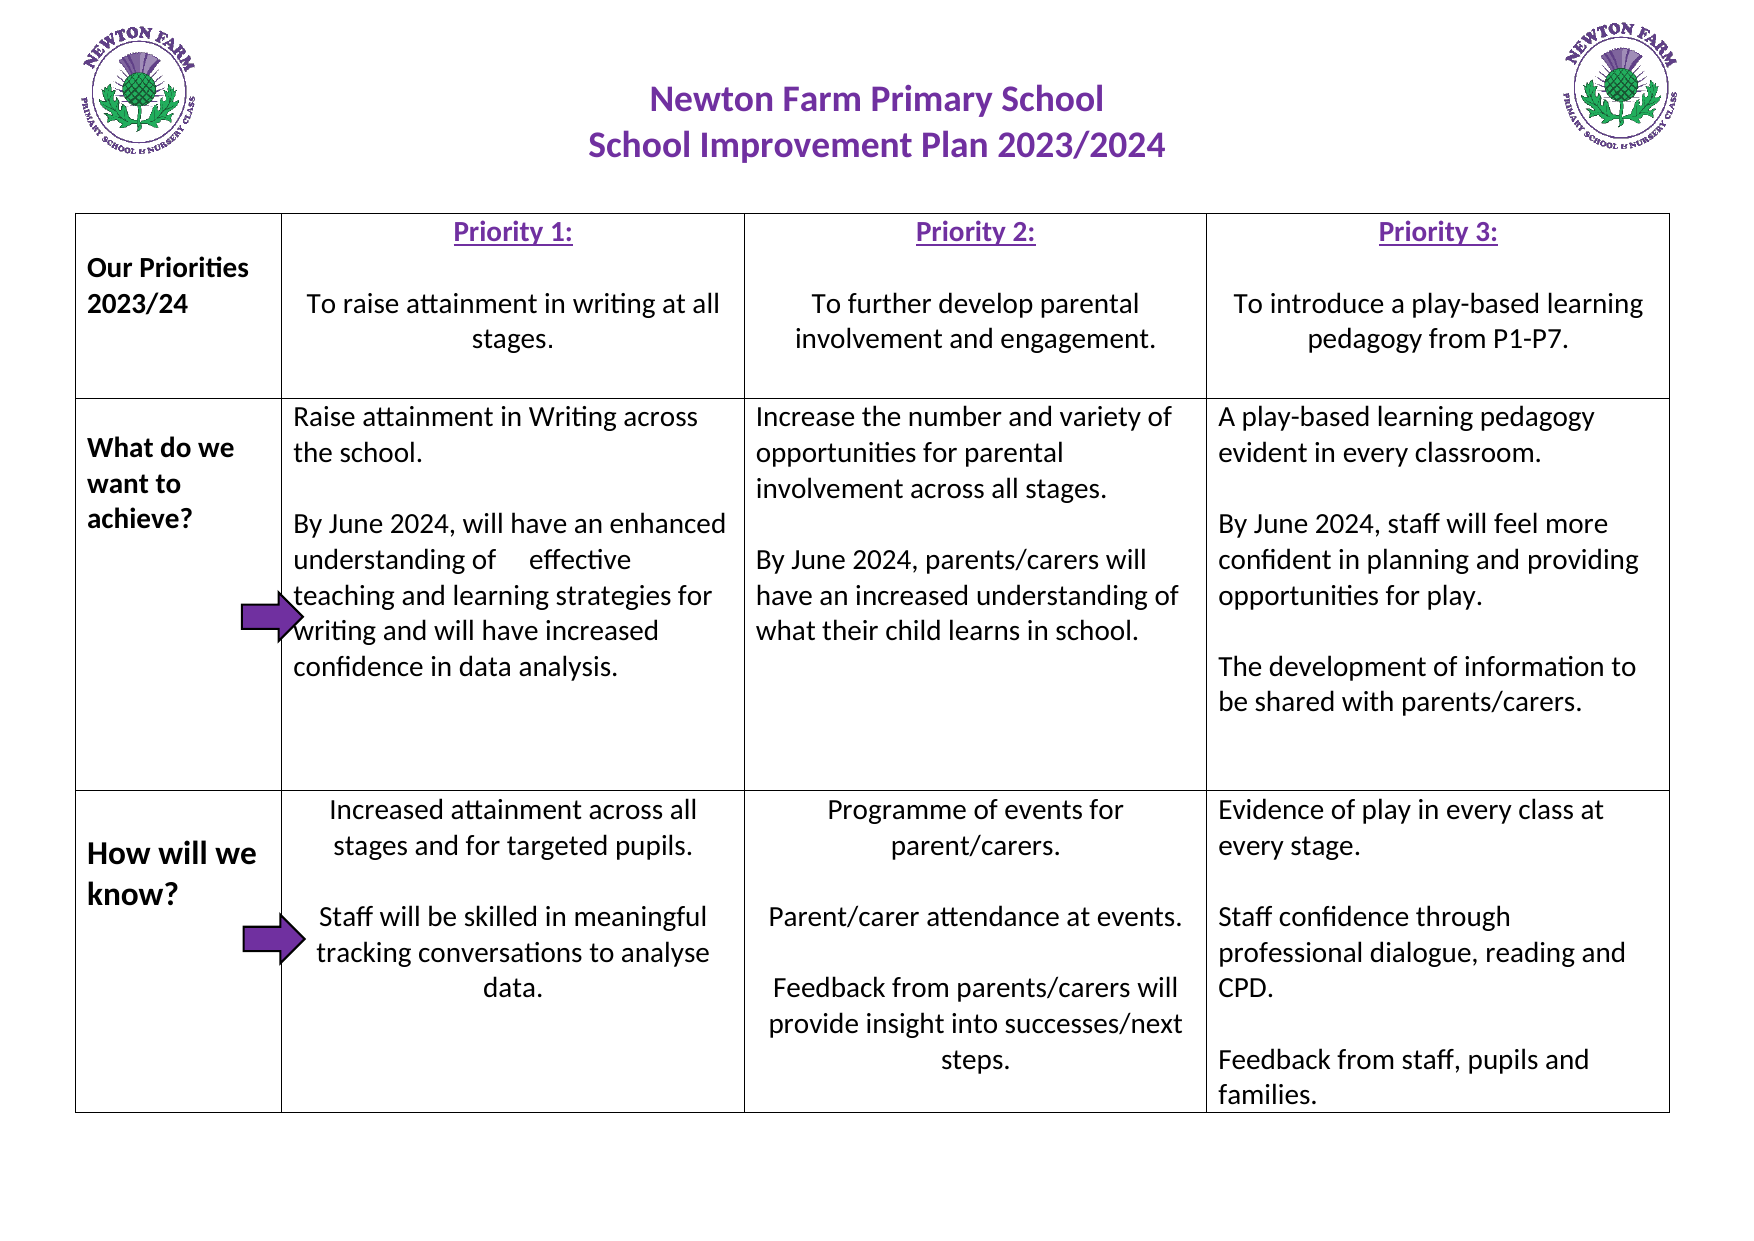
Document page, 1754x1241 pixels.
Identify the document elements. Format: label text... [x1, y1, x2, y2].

table_cell Increased attainment across all stages and for targeted pupils. Staff will be skilled in meaningful tracking conversations to analyse data. [282, 791, 744, 1112]
table_cell How will we know? [76, 791, 281, 1112]
table_header Priority 1: To raise attainment in writing at all stages. [282, 214, 744, 397]
table_cell Programme of events for parent/carers. Parent/carer attendance at events. Feedback from parents/carers will provide insight into successes/next steps. [745, 791, 1206, 1112]
table_cell A play-based learning pedagogy evident in every classroom. By June 2024, staff will feel more confident in planning and providing opportunities for play. The development of information to be shared with parents/carers. [1207, 399, 1669, 790]
table_cell Raise attainment in Writing across the school. By June 2024, will have an enhanced understanding of effective teaching and learning strategies for writing and will have increased confidence in data analysis. [282, 399, 744, 790]
table_header Priority 2: To further develop parental involvement and engagement. [745, 214, 1206, 397]
table_cell Increase the number and variety of opportunities for parental involvement across all stages. By June 2024, parents/carers will have an increased understanding of what their child learns in school. [745, 399, 1206, 790]
table_cell Evidence of play in every class at every stage. Staff confidence through professional dialogue, reading and CPD. Feedback from staff, pupils and families. [1207, 791, 1669, 1112]
table_cell What do we want to achieve? [76, 399, 281, 790]
text Newton Farm Primary School [197, 75, 1557, 121]
table_header Our Priorities 2023/24 [76, 214, 281, 397]
picture [75, 25, 197, 156]
picture [1557, 20, 1679, 151]
table_header Priority 3: To introduce a play-based learning pedagogy from P1-P7. [1207, 214, 1669, 397]
text School Improvement Plan 2023/2024 [75, 121, 1679, 167]
